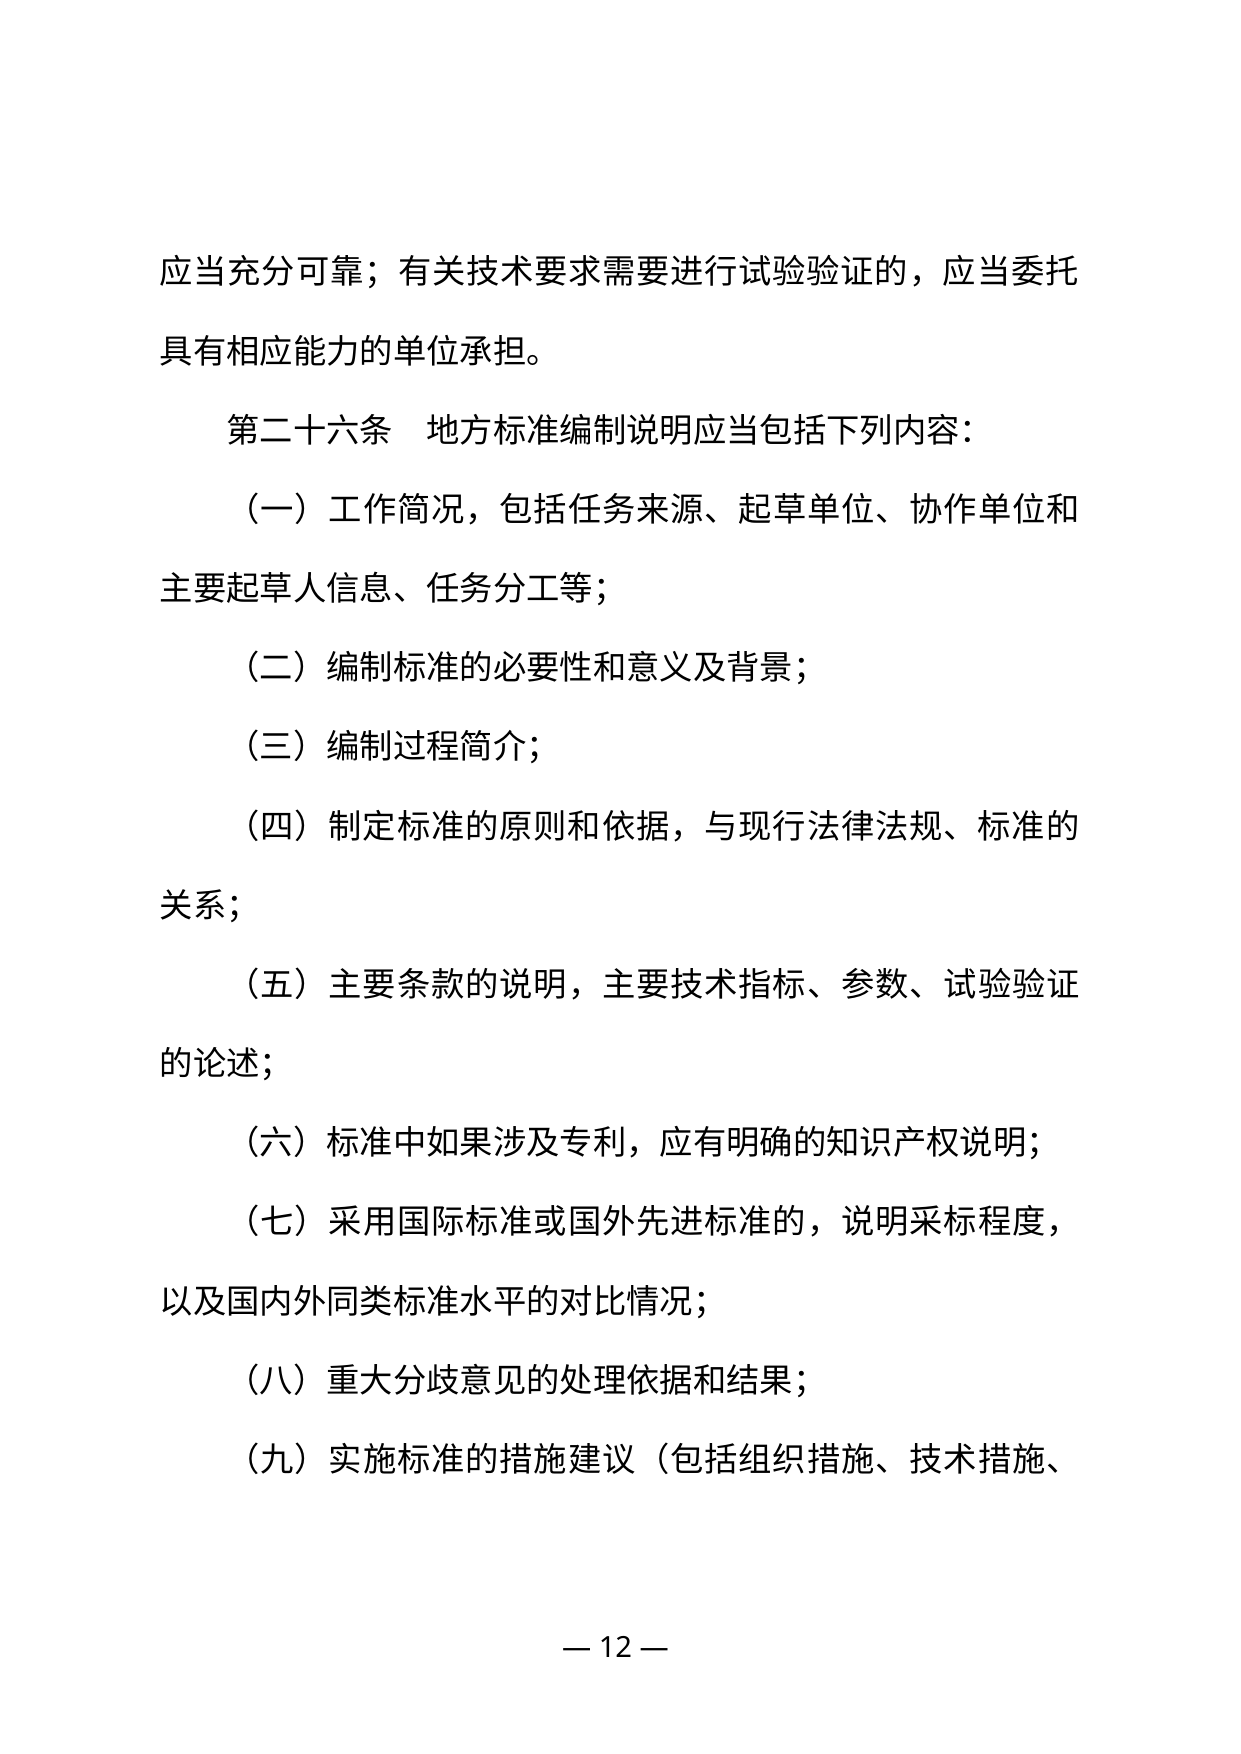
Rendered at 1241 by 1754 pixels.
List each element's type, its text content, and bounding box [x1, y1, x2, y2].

list 地方标准编制说明应当包括下列内容： [159, 388, 1081, 467]
text （三）编制过程简介； [159, 705, 1081, 784]
text （四）制定标准的原则和依据，与现行法律法规、标准的关系； [159, 784, 1081, 942]
text （八）重大分歧意见的处理依据和结果； [159, 1338, 1081, 1417]
text （六）标准中如果涉及专利，应有明确的知识产权说明； [159, 1101, 1081, 1180]
text （二）编制标准的必要性和意义及背景； [159, 626, 1081, 705]
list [159, 230, 1081, 388]
text （七）采用国际标准或国外先进标准的，说明采标程度，以及国内外同类标准水平的对比情况； [159, 1180, 1081, 1338]
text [159, 1417, 1081, 1496]
text （一）工作简况，包括任务来源、起草单位、协作单位和主要起草人信息、任务分工等； [159, 467, 1081, 626]
text （五）主要条款的说明，主要技术指标、参数、试验验证的论述； [159, 942, 1081, 1101]
